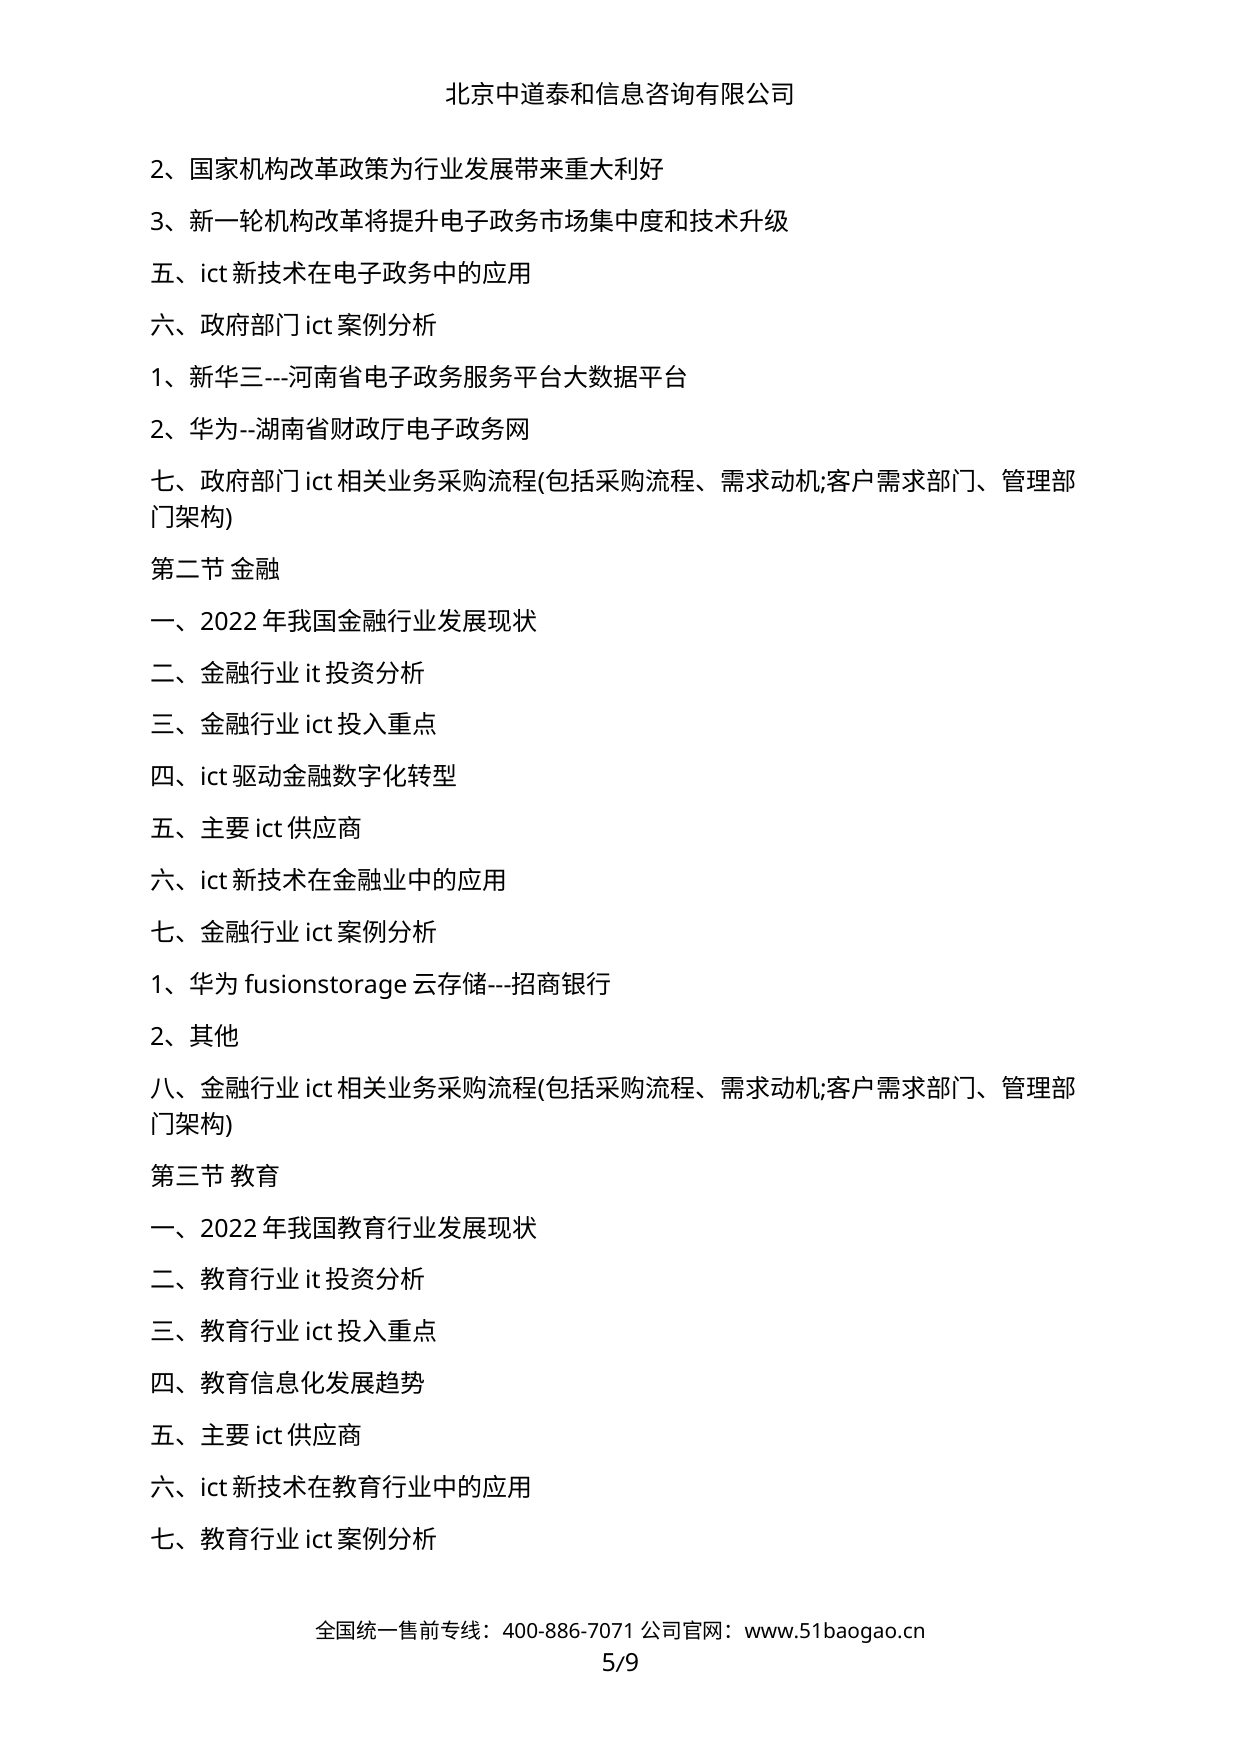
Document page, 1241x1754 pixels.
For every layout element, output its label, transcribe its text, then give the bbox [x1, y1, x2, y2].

text 2、其他 [150, 1016, 1090, 1052]
text 五、ict新技术在电子政务中的应用 [150, 254, 1090, 290]
text 七、教育行业ict案例分析 [150, 1519, 1090, 1556]
text 七、金融行业ict案例分析 [150, 912, 1090, 949]
text 六、ict新技术在金融业中的应用 [150, 861, 1090, 897]
text 五、主要ict供应商 [150, 1416, 1090, 1452]
text 七、政府部门ict相关业务采购流程(包括采购流程、需求动机;客户需求部门、管理部门架构) [150, 461, 1090, 534]
text 六、ict新技术在教育行业中的应用 [150, 1467, 1090, 1504]
text 三、教育行业ict投入重点 [150, 1312, 1090, 1348]
text 四、ict驱动金融数字化转型 [150, 757, 1090, 793]
text 一、2022年我国金融行业发展现状 [150, 601, 1090, 637]
text 二、教育行业it投资分析 [150, 1260, 1090, 1296]
text 3、新一轮机构改革将提升电子政务市场集中度和技术升级 [150, 202, 1090, 238]
text 二、金融行业it投资分析 [150, 653, 1090, 689]
text 1、新华三---河南省电子政务服务平台大数据平台 [150, 357, 1090, 394]
text 第二节 金融 [150, 549, 1090, 586]
text 四、教育信息化发展趋势 [150, 1364, 1090, 1400]
text 2、华为--湖南省财政厅电子政务网 [150, 409, 1090, 446]
text 1、华为fusionstorage云存储---招商银行 [150, 964, 1090, 1001]
text 八、金融行业ict相关业务采购流程(包括采购流程、需求动机;客户需求部门、管理部门架构) [150, 1068, 1090, 1141]
text 一、2022年我国教育行业发展现状 [150, 1208, 1090, 1244]
text 三、金融行业ict投入重点 [150, 705, 1090, 741]
text 六、政府部门ict案例分析 [150, 306, 1090, 342]
text 五、主要ict供应商 [150, 809, 1090, 845]
text 2、国家机构改革政策为行业发展带来重大利好 [150, 150, 1090, 186]
text 第三节 教育 [150, 1156, 1090, 1192]
